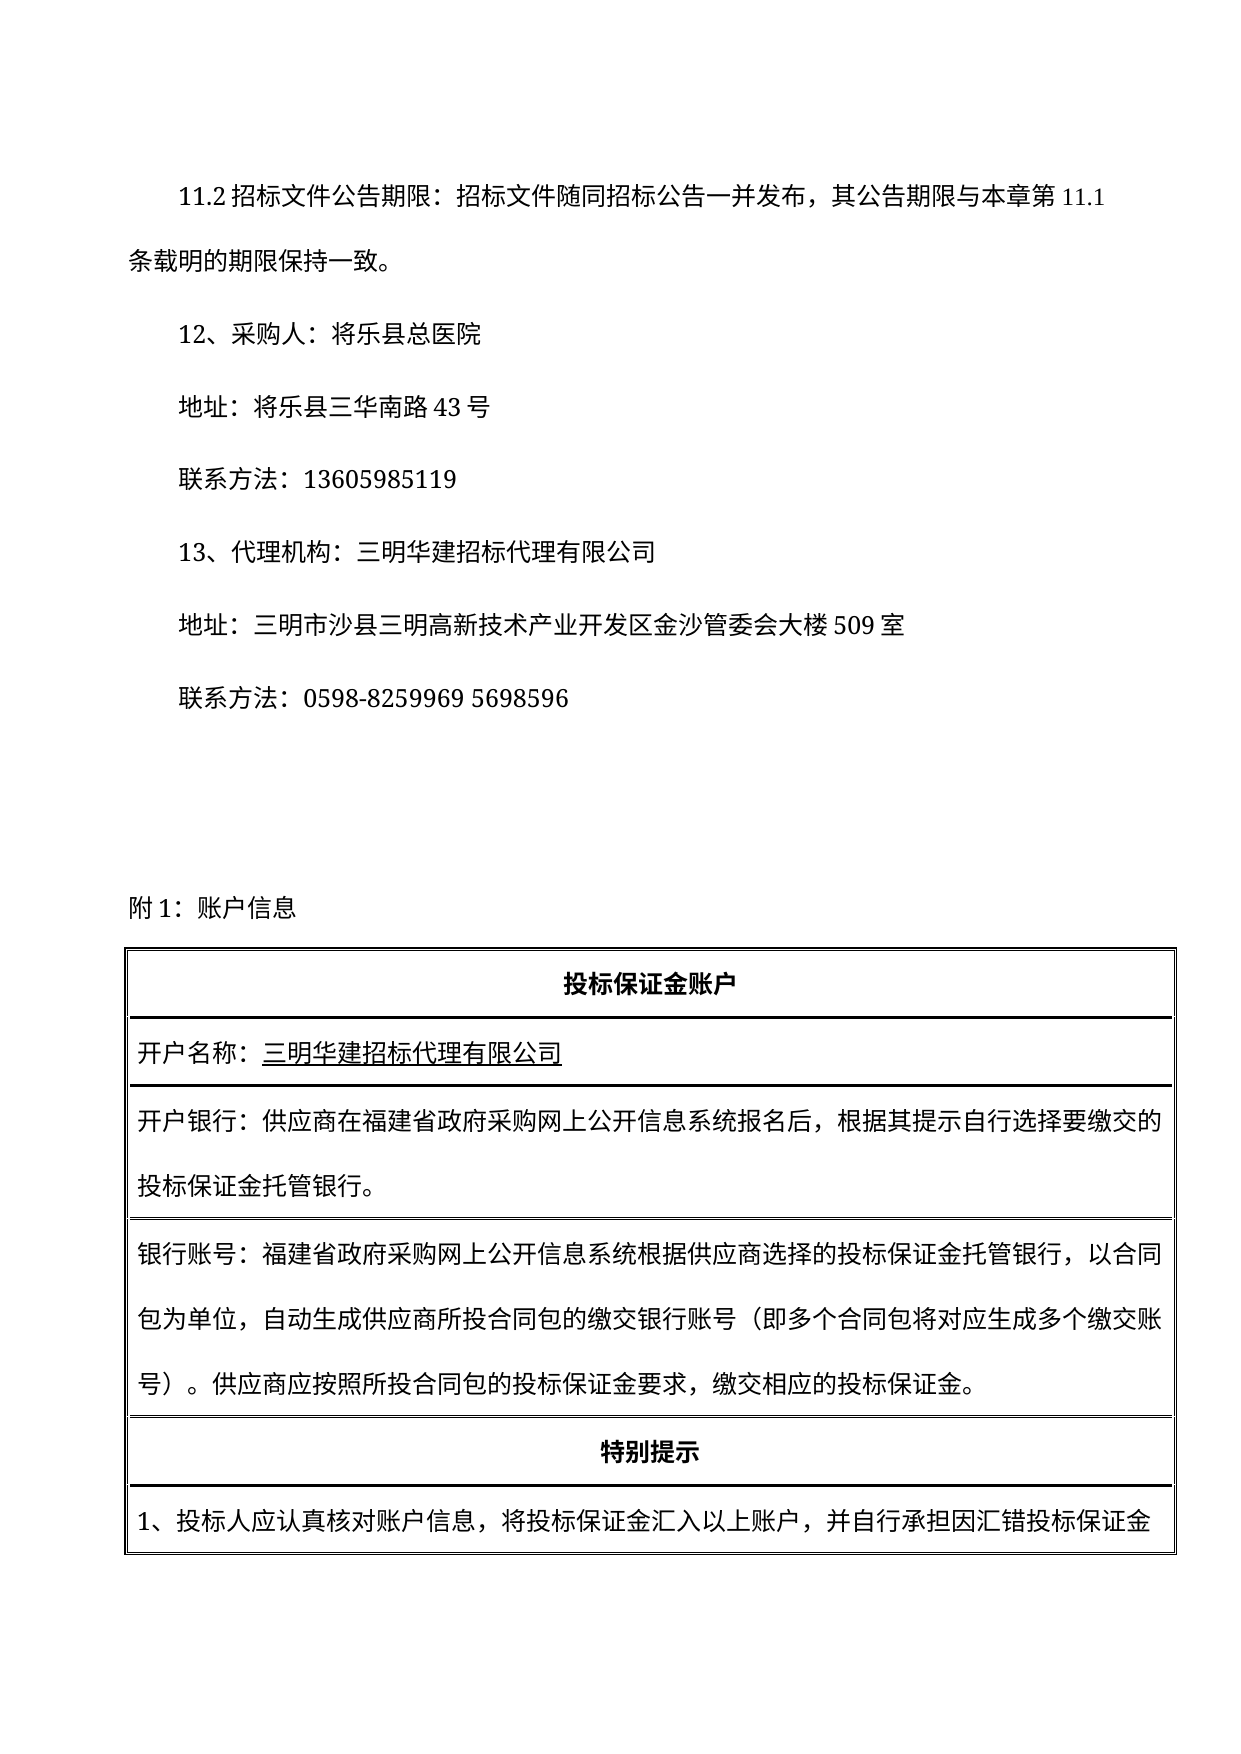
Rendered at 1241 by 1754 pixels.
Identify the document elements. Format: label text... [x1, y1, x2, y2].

table_cell 特别提示 [128, 1415, 1174, 1483]
text 地址：将乐县三华南路43号 [128, 373, 1112, 438]
text 11.2招标文件公告期限：招标文件随同招标公告一并发布，其公告期限与本章第11.1条载明的期限保持一致。 [128, 162, 1112, 292]
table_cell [126, 1484, 1175, 1552]
table_cell 银行账号：福建省政府采购网上公开信息系统根据供应商选择的投标保证金托管银行，以合同包为单位，自动生成供应商所投合同包的缴交银行账号（即多个合同包将对应生成多个缴交账号）。供应商应按照所投合同包的投标保证金要求，缴交相应的投标保证金。 [128, 1217, 1174, 1415]
text 12、采购人：将乐县总医院 [128, 300, 1112, 365]
text 13、代理机构：三明华建招标代理有限公司 [128, 518, 1112, 583]
text 联系方法：0598-8259969 5698596 [128, 664, 1112, 729]
table_cell 开户名称：三明华建招标代理有限公司 [126, 1016, 1175, 1084]
text 附1：账户信息 [128, 809, 1112, 939]
text 地址：三明市沙县三明高新技术产业开发区金沙管委会大楼509室 [128, 591, 1112, 656]
table_header 投标保证金账户 [128, 951, 1174, 1016]
text 联系方法：13605985119 [128, 445, 1112, 510]
table_cell 开户银行：供应商在福建省政府采购网上公开信息系统报名后，根据其提示自行选择要缴交的投标保证金托管银行。 [128, 1084, 1174, 1217]
